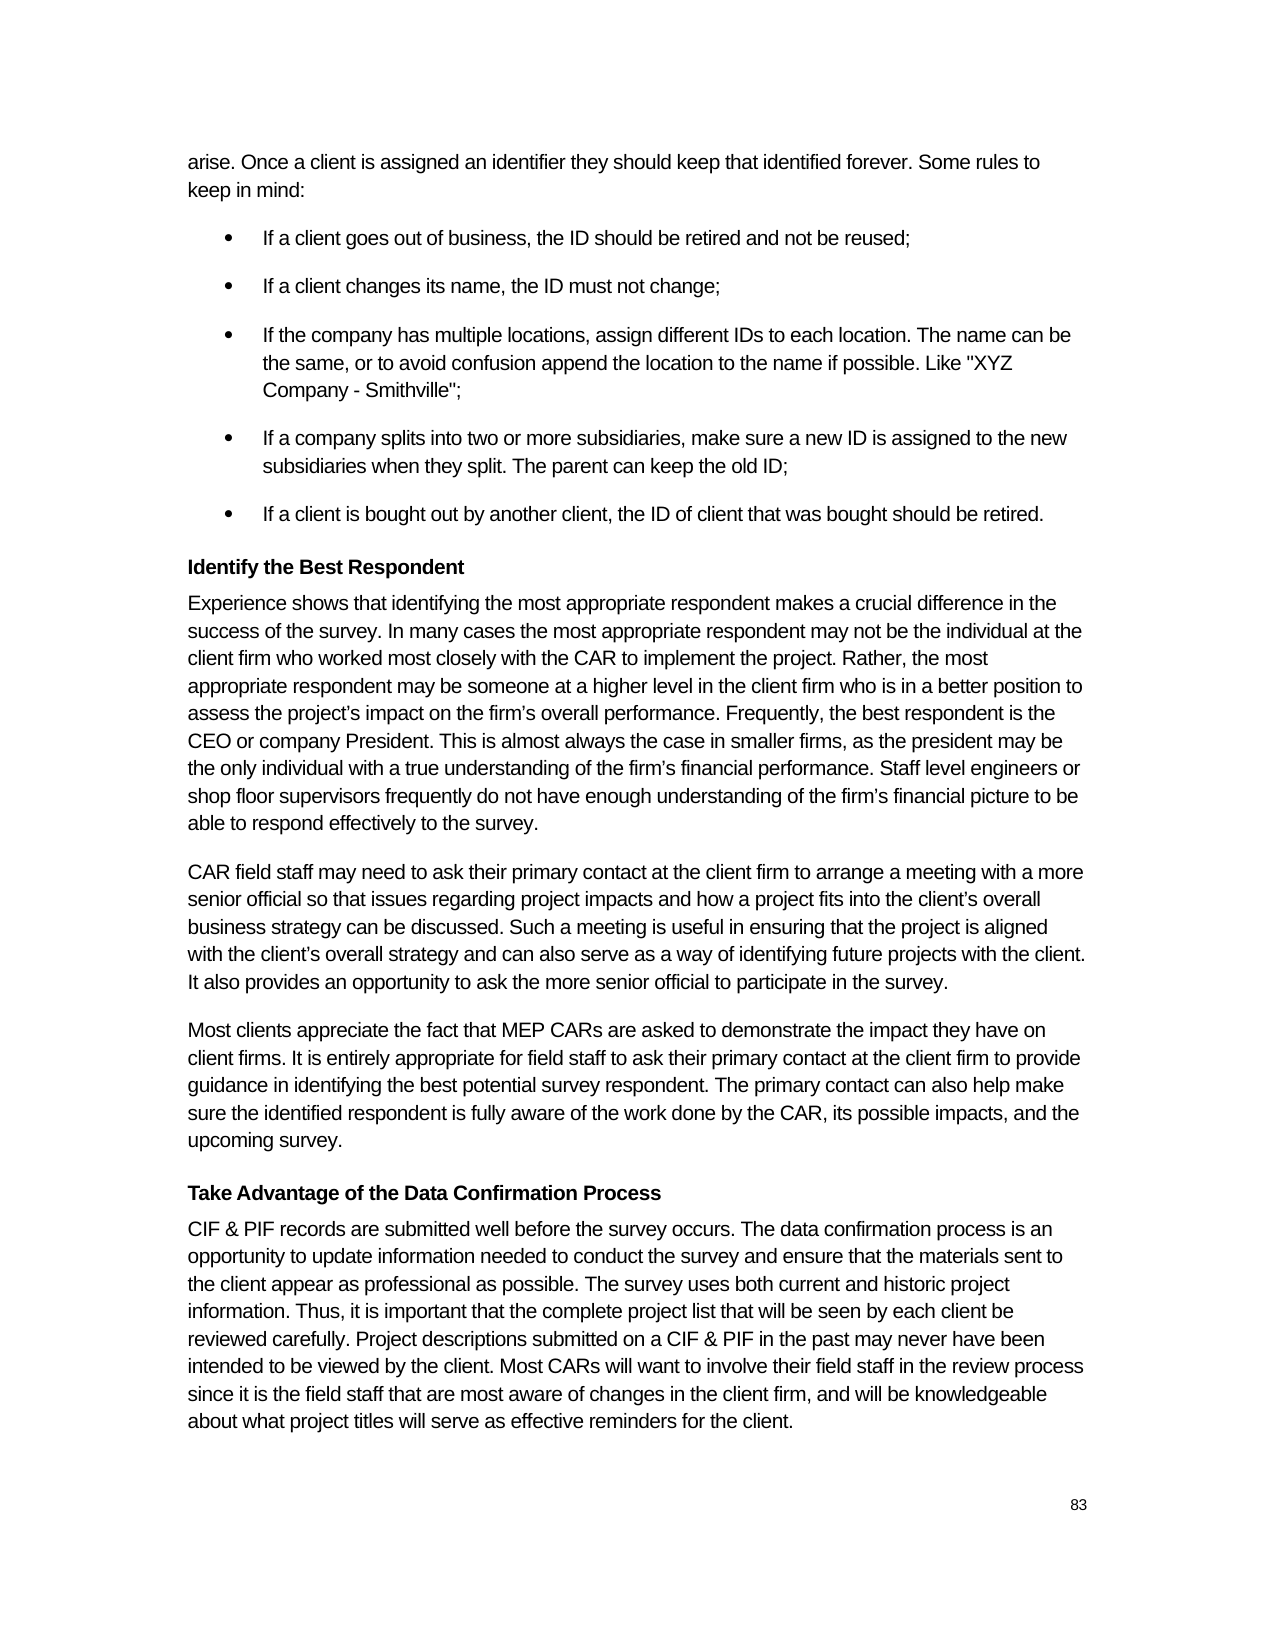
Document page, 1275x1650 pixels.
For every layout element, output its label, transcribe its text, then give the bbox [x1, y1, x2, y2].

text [187, 150, 1087, 201]
list If a company splits into two or more subsidiaries, make sure a new ID is assigned to the new subsidiaries when they split. The parent can keep the old ID; [225, 426, 1087, 478]
subtitle Take Advantage of the Data Confirmation Process [187, 1180, 1087, 1204]
subtitle Identify the Best Respondent [187, 555, 1087, 579]
list If a client changes its name, the ID must not change; [225, 274, 1087, 298]
list If a client is bought out by another client, the ID of client that was bought should be retired. [225, 502, 1087, 526]
list If the company has multiple locations, assign different IDs to each location. The name can be the same, or to avoid confusion append the location to the name if possible. Like "XYZ Company - Smithville"; [225, 323, 1087, 402]
text CIF & PIF records are submitted well before the survey occurs. The data confirmation process is an opportunity to update information needed to conduct the survey and ensure that the materials sent to the client appear as professional as possible. The survey uses both current and historic project information. Thus, it is important that the complete project list that will be seen by each client be reviewed carefully. Project descriptions submitted on a CIF & PIF in the past may never have been intended to be viewed by the client. Most CARs will want to involve their field staff in the review process since it is the field staff that are most aware of changes in the client firm, and will be knowledgeable about what project titles will serve as effective reminders for the client. [187, 1217, 1087, 1433]
list If a client goes out of business, the ID should be retired and not be reused; [225, 226, 1087, 250]
text Experience shows that identifying the most appropriate respondent makes a crucial difference in the success of the survey. In many cases the most appropriate respondent may not be the individual at the client firm who worked most closely with the CAR to implement the project. Rather, the most appropriate respondent may be someone at a higher level in the client firm who is in a better position to assess the project’s impact on the firm’s overall performance. Frequently, the best respondent is the CEO or company President. This is almost always the case in smaller firms, as the president may be the only individual with a true understanding of the firm’s financial performance. Staff level engineers or shop floor supervisors frequently do not have enough understanding of the firm’s financial picture to be able to respond effectively to the survey. [187, 591, 1087, 835]
text CAR field staff may need to ask their primary contact at the client firm to arrange a meeting with a more senior official so that issues regarding project impacts and how a project fits into the client’s overall business strategy can be discussed. Such a meeting is useful in ensuring that the project is aligned with the client’s overall strategy and can also serve as a way of identifying future projects with the client. It also provides an opportunity to ask the more senior official to participate in the survey. [187, 859, 1087, 993]
text Most clients appreciate the fact that MEP CARs are asked to demonstrate the impact they have on client firms. It is entirely appropriate for field staff to ask their primary contact at the client firm to provide guidance in identifying the best potential survey respondent. The primary contact can also help make sure the identified respondent is fully aware of the work done by the CAR, its possible impacts, and the upcoming survey. [187, 1018, 1087, 1152]
